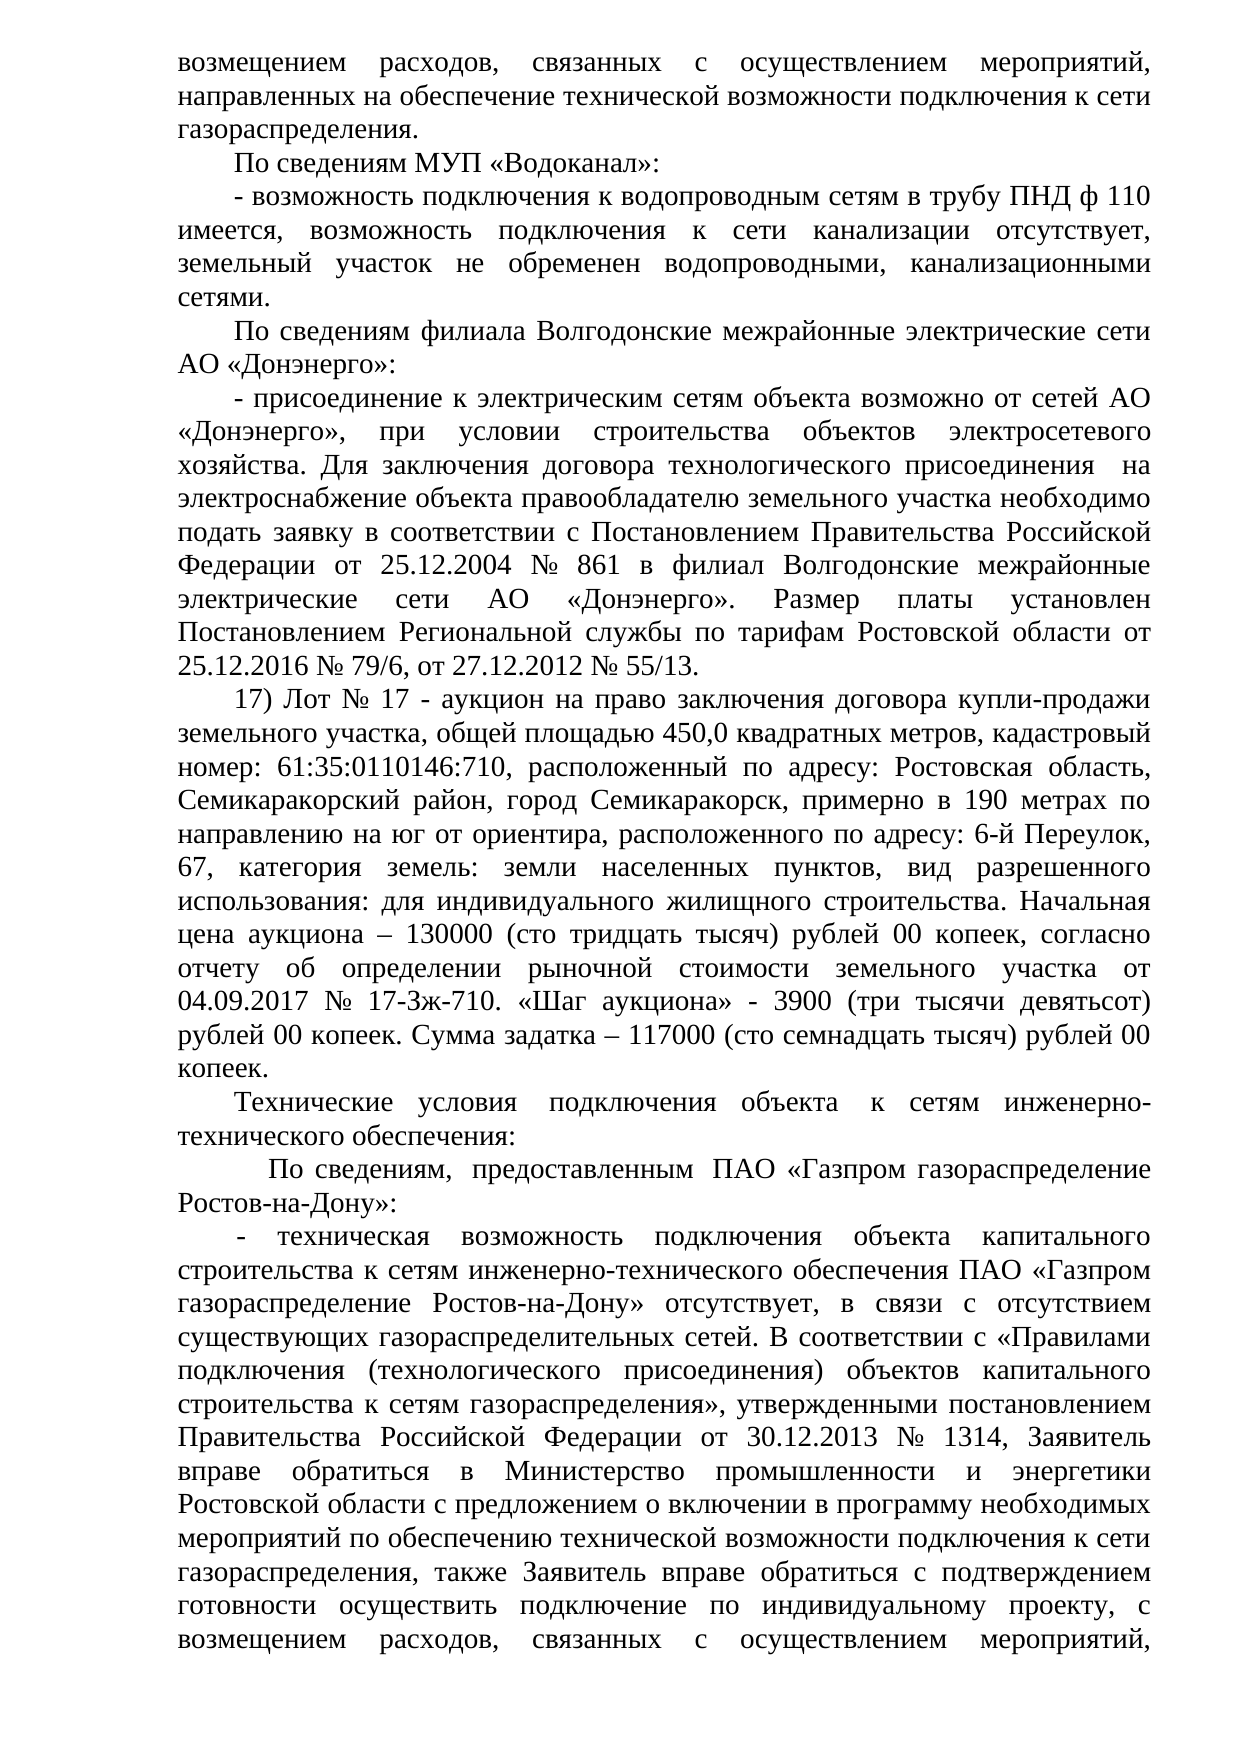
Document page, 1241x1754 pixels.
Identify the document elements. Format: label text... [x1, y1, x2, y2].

text По сведениям МУП «Водоканал»: [177, 145, 1152, 178]
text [177, 44, 1152, 145]
text Технические условия подключения объекта к сетям инженерно-технического обеспечения: [177, 1084, 1152, 1151]
text - присоединение к электрическим сетям объекта возможно от сетей АО «Донэнерго», при условии строительства объектов электросетевого хозяйства. Для заключения договора технологического присоединения на электроснабжение объекта правообладателю земельного участка необходимо подать заявку в соответствии с Постановлением Правительства Российской Федерации от 25.12.2004 № 861 в филиал Волгодонские межрайонные электрические сети АО «Донэнерго». Размер платы установлен Постановлением Региональной службы по тарифам Ростовской области от 25.12.2016 № 79/6, от 27.12.2012 № 55/13. [177, 380, 1152, 682]
text По сведениям филиала Волгодонские межрайонные электрические сети АО «Донэнерго»: [177, 313, 1152, 380]
text - возможность подключения к водопроводным сетям в трубу ПНД ф 110 имеется, возможность подключения к сети канализации отсутствует, земельный участок не обременен водопроводными, канализационными сетями. [177, 178, 1152, 313]
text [177, 1218, 1152, 1654]
text По сведениям, предоставленным ПАО «Газпром газораспределение Ростов-на-Дону»: [177, 1151, 1152, 1218]
text 17) Лот № 17 - аукцион на право заключения договора купли-продажи земельного участка, общей площадью 450,0 квадратных метров, кадастровый номер: 61:35:0110146:710, расположенный по адресу: Ростовская область, Семикаракорский район, город Семикаракорск, примерно в 190 метрах по направлению на юг от ориентира, расположенного по адресу: 6-й Переулок, 67, категория земель: земли населенных пунктов, вид разрешенного использования: для индивидуального жилищного строительства. Начальная цена аукциона – 130000 (сто тридцать тысяч) рублей 00 копеек, согласно отчету об определении рыночной стоимости земельного участка от 04.09.2017 № 17-Зж-710. «Шаг аукциона» - 3900 (три тысячи девятьсот) рублей 00 копеек. Сумма задатка – 117000 (сто семнадцать тысяч) рублей 00 копеек. [177, 682, 1152, 1084]
